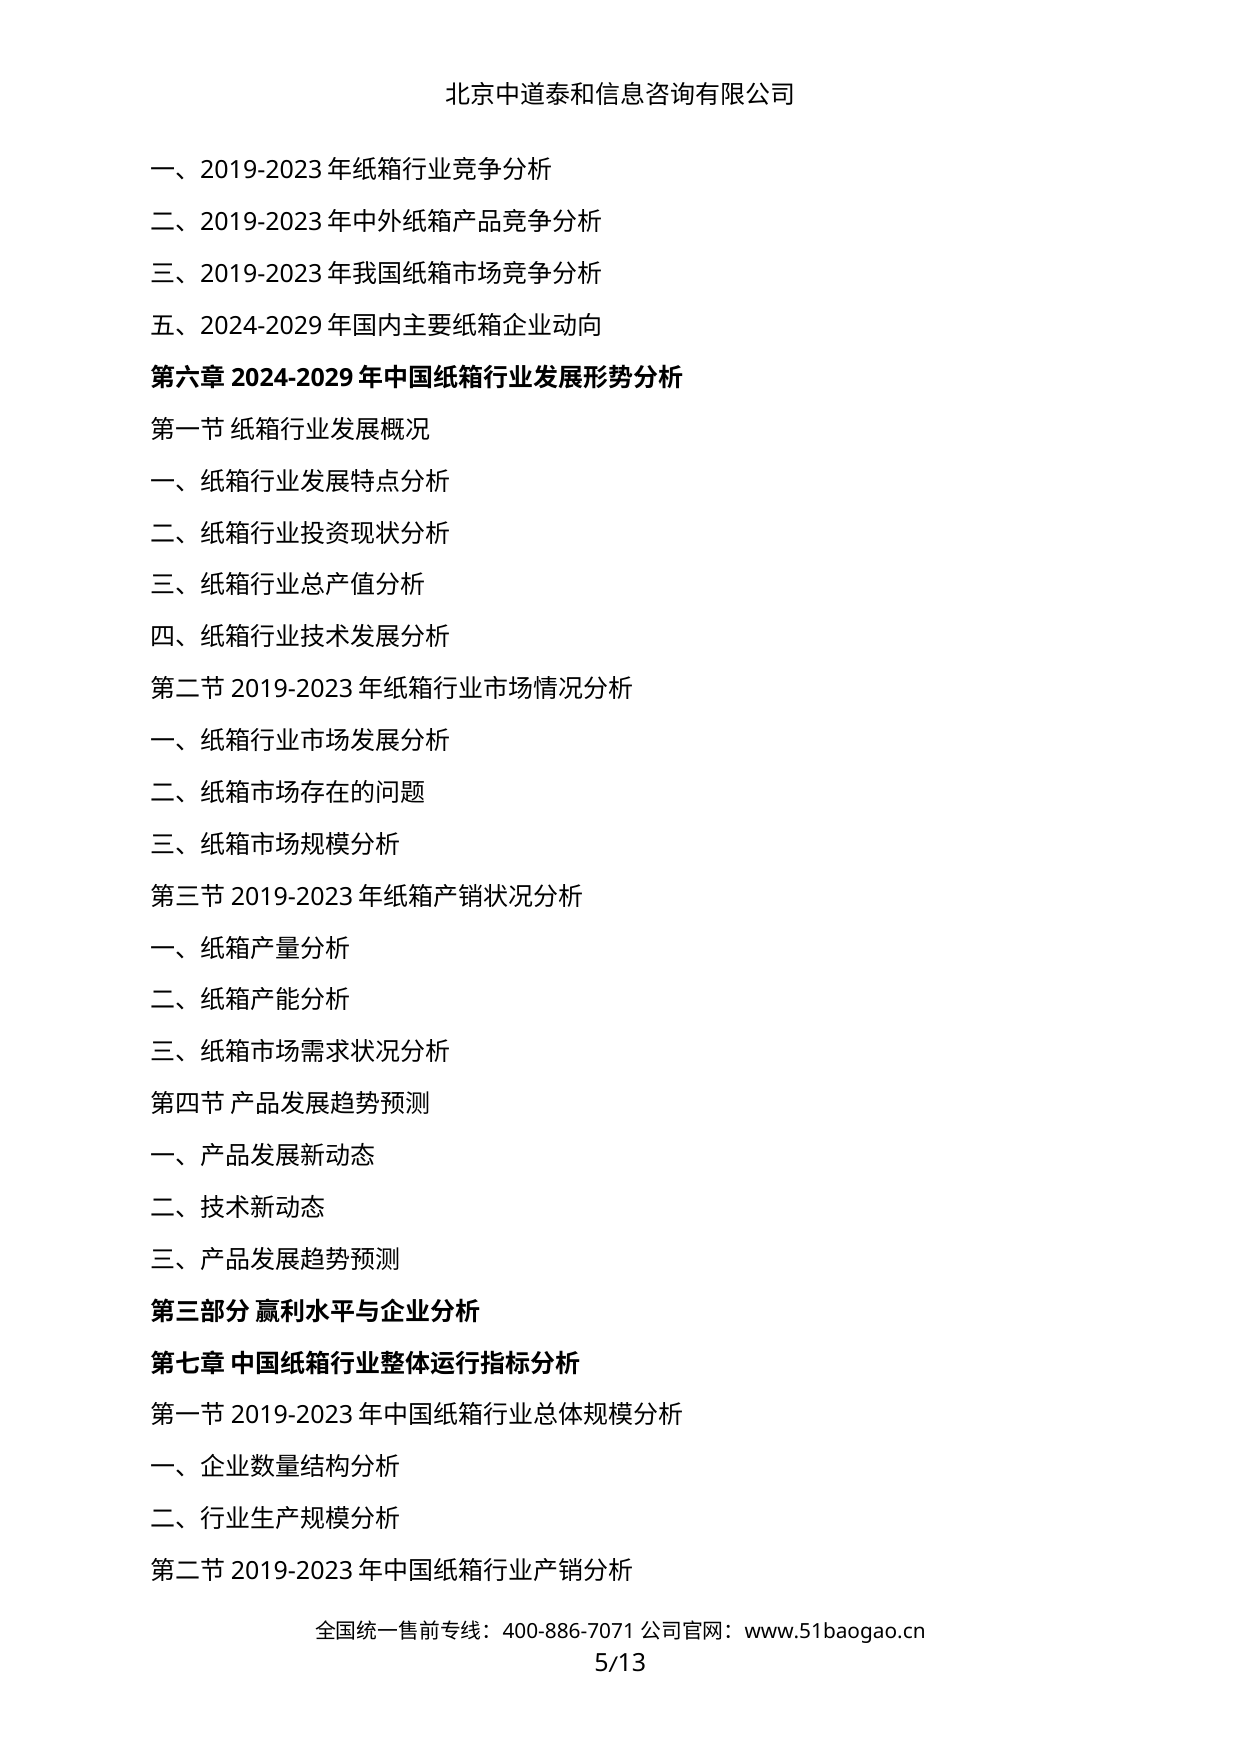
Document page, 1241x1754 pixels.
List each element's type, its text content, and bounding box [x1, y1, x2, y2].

text 第一节 2019-2023年中国纸箱行业总体规模分析 [150, 1395, 1090, 1431]
text 一、纸箱行业市场发展分析 [150, 721, 1090, 757]
text 二、纸箱行业投资现状分析 [150, 513, 1090, 549]
text 二、技术新动态 [150, 1187, 1090, 1224]
text 三、2019-2023年我国纸箱市场竞争分析 [150, 254, 1090, 290]
text 二、行业生产规模分析 [150, 1499, 1090, 1535]
text 第三节 2019-2023年纸箱产销状况分析 [150, 876, 1090, 912]
text 二、2019-2023年中外纸箱产品竞争分析 [150, 202, 1090, 238]
text 三、纸箱市场规模分析 [150, 824, 1090, 861]
text 第三部分 赢利水平与企业分析 [150, 1291, 1090, 1327]
text 第四节 产品发展趋势预测 [150, 1084, 1090, 1120]
text 三、产品发展趋势预测 [150, 1239, 1090, 1276]
text 一、2019-2023年纸箱行业竞争分析 [150, 150, 1090, 186]
text 第七章 中国纸箱行业整体运行指标分析 [150, 1343, 1090, 1379]
text 第二节 2019-2023年纸箱行业市场情况分析 [150, 669, 1090, 705]
text 二、纸箱市场存在的问题 [150, 772, 1090, 809]
text 第一节 纸箱行业发展概况 [150, 409, 1090, 446]
text 三、纸箱市场需求状况分析 [150, 1032, 1090, 1068]
text 四、纸箱行业技术发展分析 [150, 617, 1090, 653]
text 一、纸箱产量分析 [150, 928, 1090, 964]
text 三、纸箱行业总产值分析 [150, 565, 1090, 601]
text 五、2024-2029年国内主要纸箱企业动向 [150, 306, 1090, 342]
text 一、产品发展新动态 [150, 1136, 1090, 1172]
text 第二节 2019-2023年中国纸箱行业产销分析 [150, 1551, 1090, 1587]
text 第六章 2024-2029年中国纸箱行业发展形势分析 [150, 357, 1090, 394]
text 一、企业数量结构分析 [150, 1447, 1090, 1483]
text 二、纸箱产能分析 [150, 980, 1090, 1016]
text 一、纸箱行业发展特点分析 [150, 461, 1090, 497]
